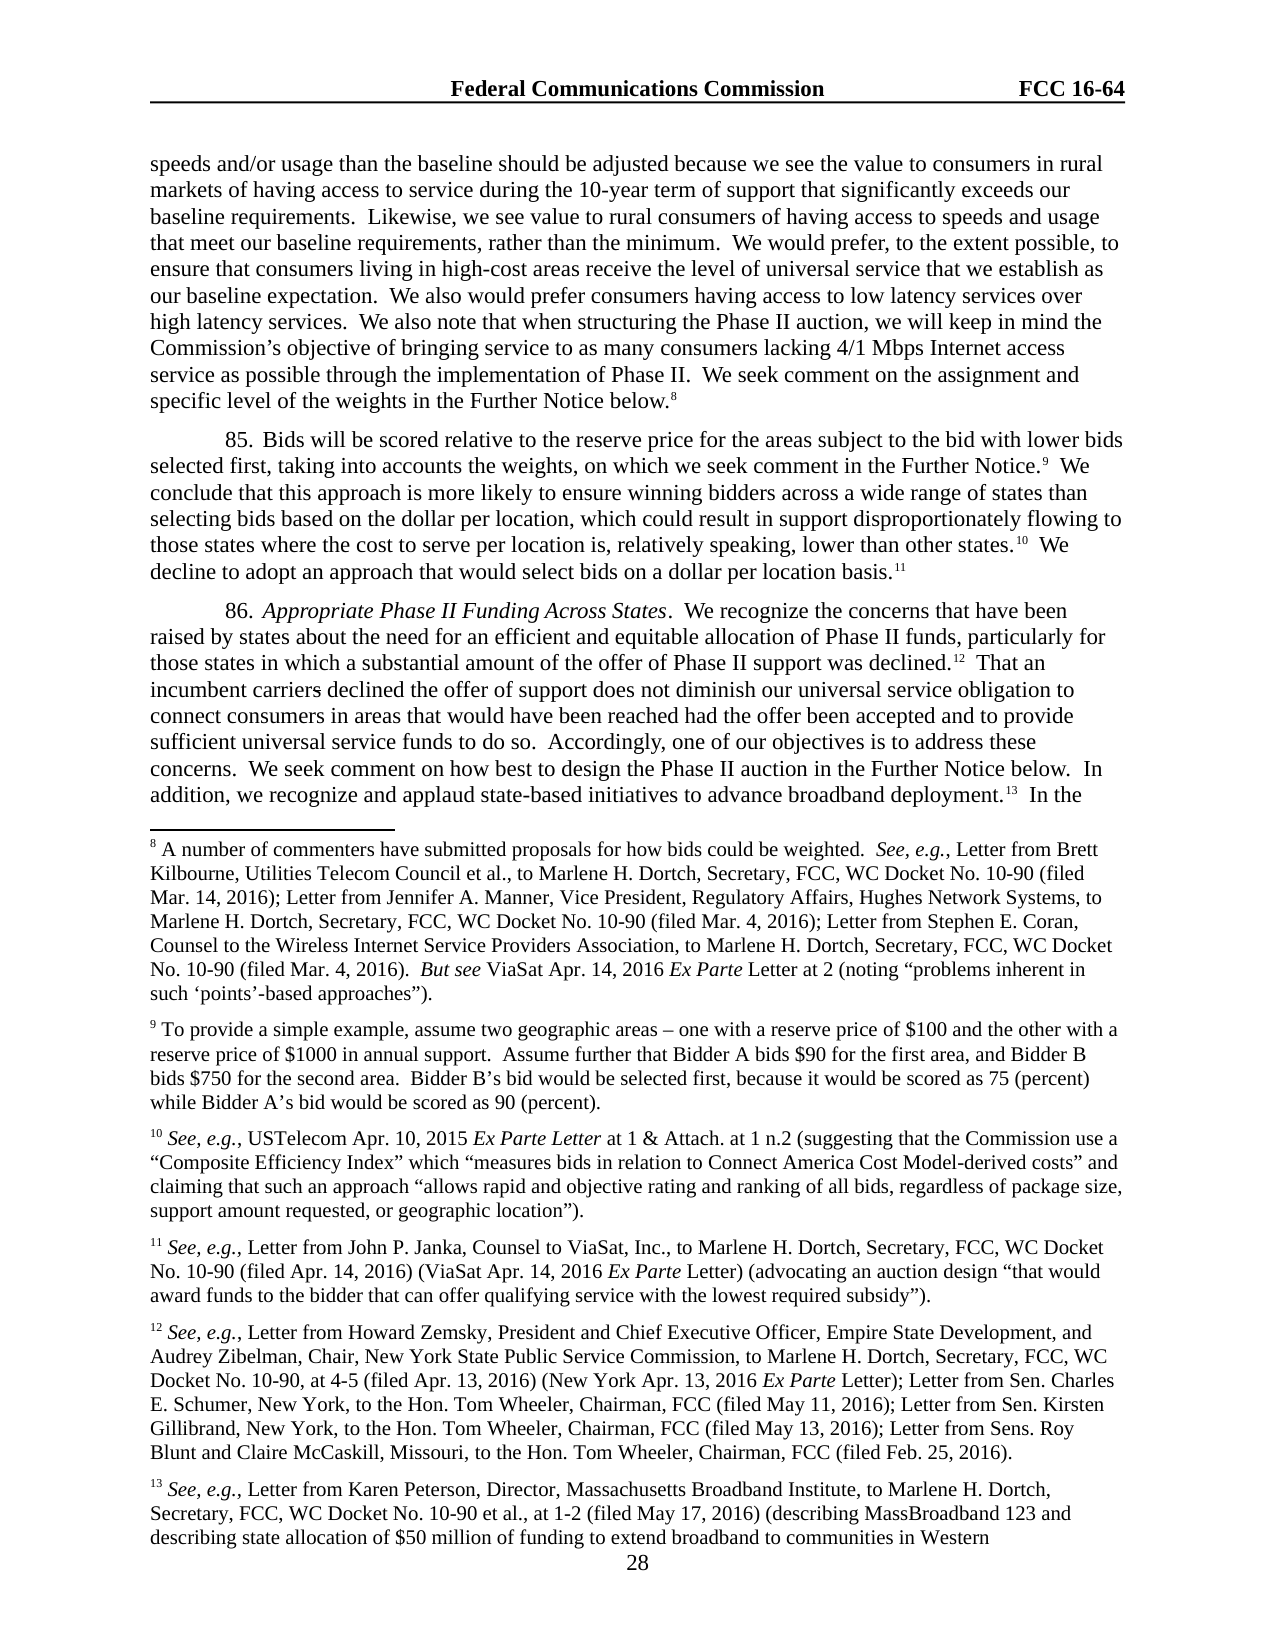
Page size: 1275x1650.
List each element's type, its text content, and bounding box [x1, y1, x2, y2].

text Ranking bids. We now adopt an auction design in which bidders committing to different performance levels will compete head to head in the auction, with weights to take into account our preference for higher speeds over lower speeds, higher usage over lower usage allowances, and low latency over high latency. A number of commenters support a framework that provides an absolute preference to bidders deploying future proof networks, while other commenters disagree. After consideration of the record, we are not persuaded that one type of bid should be processed separately from another type, or that one type of bid should automatically be selected over another, regardless of the bid amount. Rather, all bids will be considered simultaneously, so that bidders that propose to meet one set of performance standards will be directly competing against bidders that propose to meet other performance standards. We conclude that the bids for entities committing to meet significantly higher speeds and/or usage than the baseline should be adjusted because we see the value to consumers in rural markets of having access to service during the 10-year term of support that significantly exceeds our baseline requirements. Likewise, we see value to rural consumers of having access to speeds and usage that meet our baseline requirements, rather than the minimum. We would prefer, to the extent possible, to ensure that consumers living in high-cost areas receive the level of universal service that we establish as our baseline expectation. We also would prefer consumers having access to low latency services over high latency services. We also note that when structuring the Phase II auction, we will keep in mind the Commission’s objective of bringing service to as many consumers lacking 4/1 Mbps Internet access service as possible through the implementation of Phase II. We seek comment on the assignment and specific level of the weights in the Further Notice below. [150, 150, 1125, 413]
text Appropriate Phase II Funding Across States. We recognize the concerns that have been raised by states about the need for an efficient and equitable allocation of Phase II funds, particularly for those states in which a substantial amount of the offer of Phase II support was declined. That an incumbent carriers declined the offer of support does not diminish our universal service obligation to connect consumers in areas that would have been reached had the offer been accepted and to provide sufficient universal service funds to do so. Accordingly, one of our objectives is to address these concerns. We seek comment on how best to design the Phase II auction in the Further Notice below. In addition, we recognize and applaud state-based initiatives to advance broadband deployment. In the Further Notice, we also seek comment on how best to coordinate with such initiatives to achieve our universal service goals. [150, 597, 1125, 807]
text Bids will be scored relative to the reserve price for the areas subject to the bid with lower bids selected first, taking into accounts the weights, on which we seek comment in the Further Notice. We conclude that this approach is more likely to ensure winning bidders across a wide range of states than selecting bids based on the dollar per location, which could result in support disproportionately flowing to those states where the cost to serve per location is, relatively speaking, lower than other states. We decline to adopt an approach that would select bids on a dollar per location basis. [150, 426, 1125, 584]
